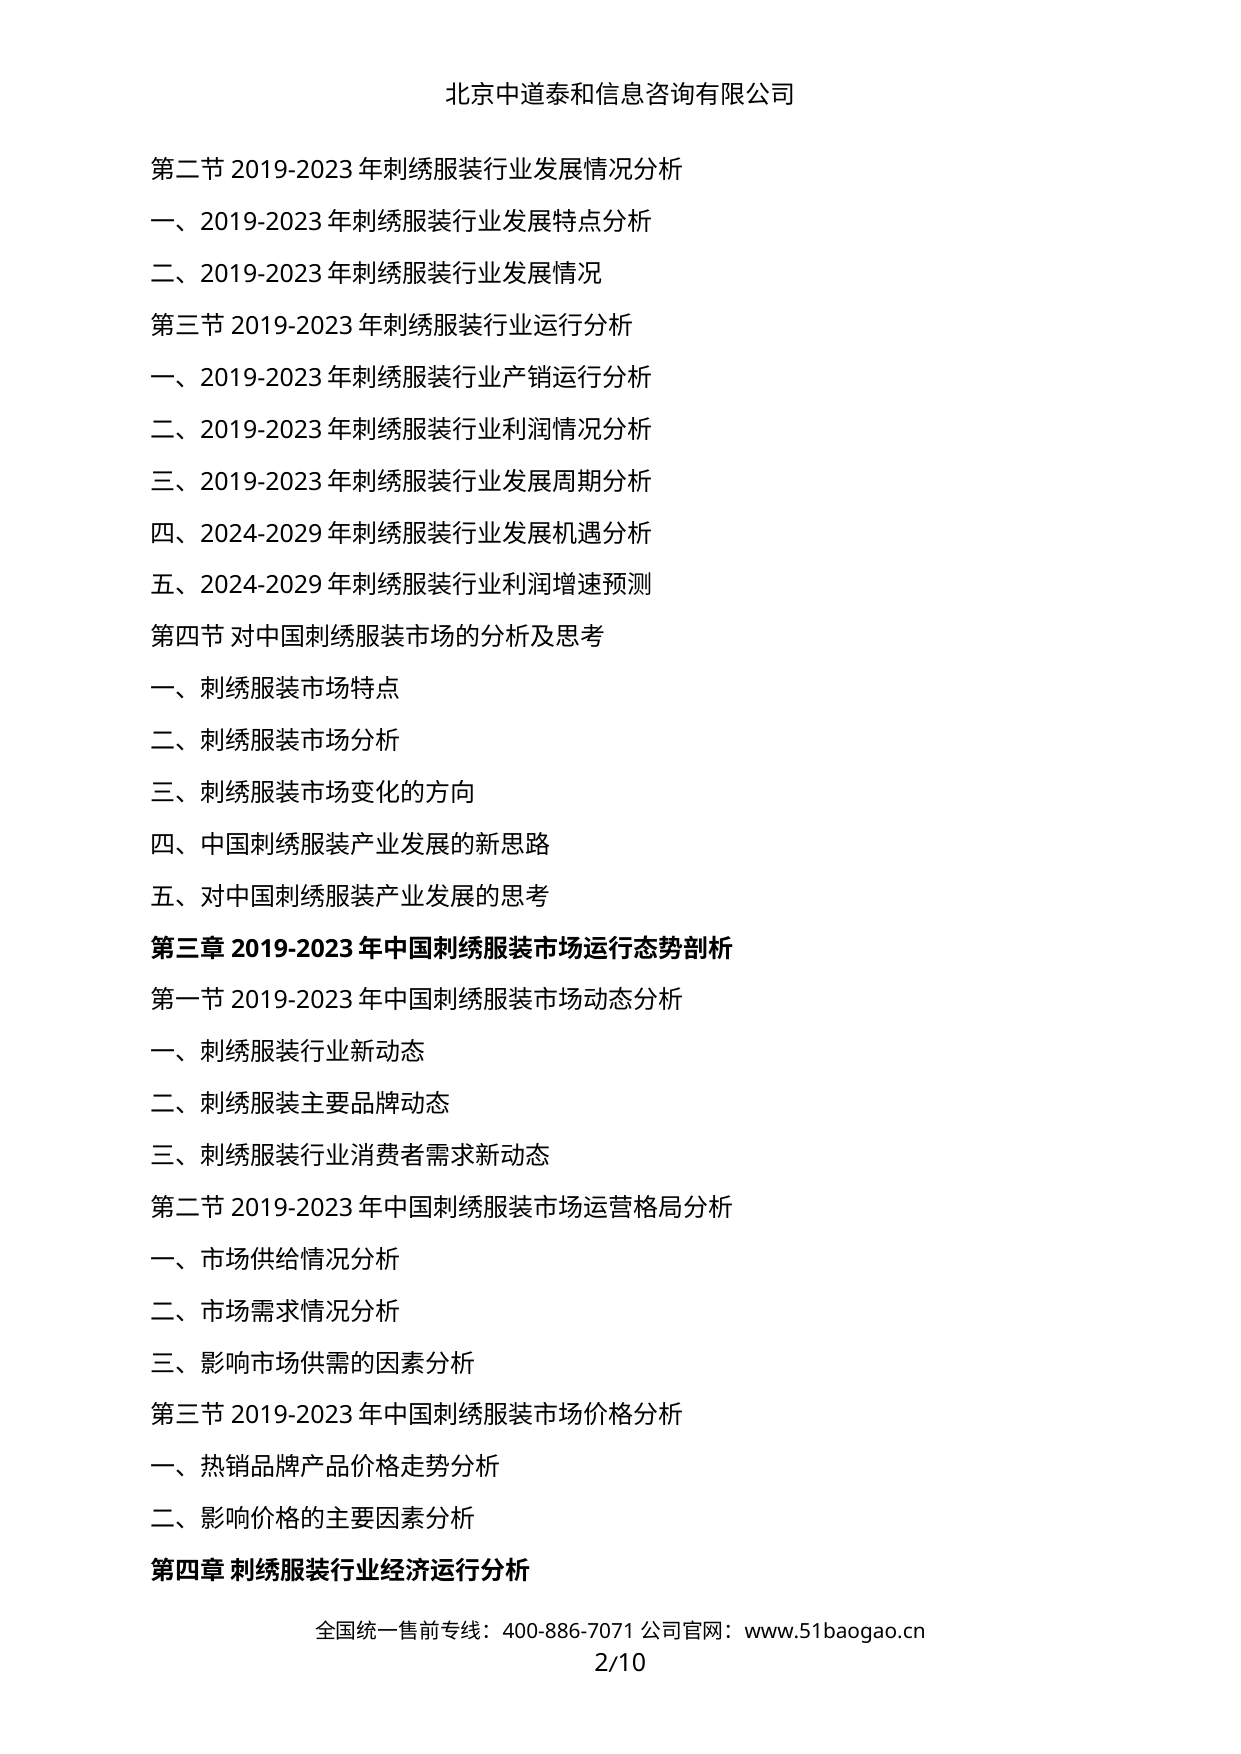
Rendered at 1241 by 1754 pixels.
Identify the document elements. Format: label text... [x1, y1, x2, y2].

text 第四章 刺绣服装行业经济运行分析 [150, 1551, 1090, 1587]
text 第三节 2019-2023年刺绣服装行业运行分析 [150, 306, 1090, 342]
text 第二节 2019-2023年中国刺绣服装市场运营格局分析 [150, 1187, 1090, 1224]
text 二、刺绣服装主要品牌动态 [150, 1084, 1090, 1120]
text 第三章 2019-2023年中国刺绣服装市场运行态势剖析 [150, 928, 1090, 964]
text 三、刺绣服装市场变化的方向 [150, 772, 1090, 809]
text 第三节 2019-2023年中国刺绣服装市场价格分析 [150, 1395, 1090, 1431]
text 一、2019-2023年刺绣服装行业产销运行分析 [150, 357, 1090, 394]
text 二、刺绣服装市场分析 [150, 721, 1090, 757]
text 三、2019-2023年刺绣服装行业发展周期分析 [150, 461, 1090, 497]
text 五、对中国刺绣服装产业发展的思考 [150, 876, 1090, 912]
text 四、中国刺绣服装产业发展的新思路 [150, 824, 1090, 861]
text 一、刺绣服装行业新动态 [150, 1032, 1090, 1068]
text 第四节 对中国刺绣服装市场的分析及思考 [150, 617, 1090, 653]
text 一、刺绣服装市场特点 [150, 669, 1090, 705]
text 第一节 2019-2023年中国刺绣服装市场动态分析 [150, 980, 1090, 1016]
text 三、影响市场供需的因素分析 [150, 1343, 1090, 1379]
text 第二节 2019-2023年刺绣服装行业发展情况分析 [150, 150, 1090, 186]
text 一、热销品牌产品价格走势分析 [150, 1447, 1090, 1483]
text 一、2019-2023年刺绣服装行业发展特点分析 [150, 202, 1090, 238]
text 二、市场需求情况分析 [150, 1291, 1090, 1327]
text 三、刺绣服装行业消费者需求新动态 [150, 1136, 1090, 1172]
text 五、2024-2029年刺绣服装行业利润增速预测 [150, 565, 1090, 601]
text 四、2024-2029年刺绣服装行业发展机遇分析 [150, 513, 1090, 549]
text 一、市场供给情况分析 [150, 1239, 1090, 1276]
text 二、2019-2023年刺绣服装行业利润情况分析 [150, 409, 1090, 446]
text 二、2019-2023年刺绣服装行业发展情况 [150, 254, 1090, 290]
text 二、影响价格的主要因素分析 [150, 1499, 1090, 1535]
